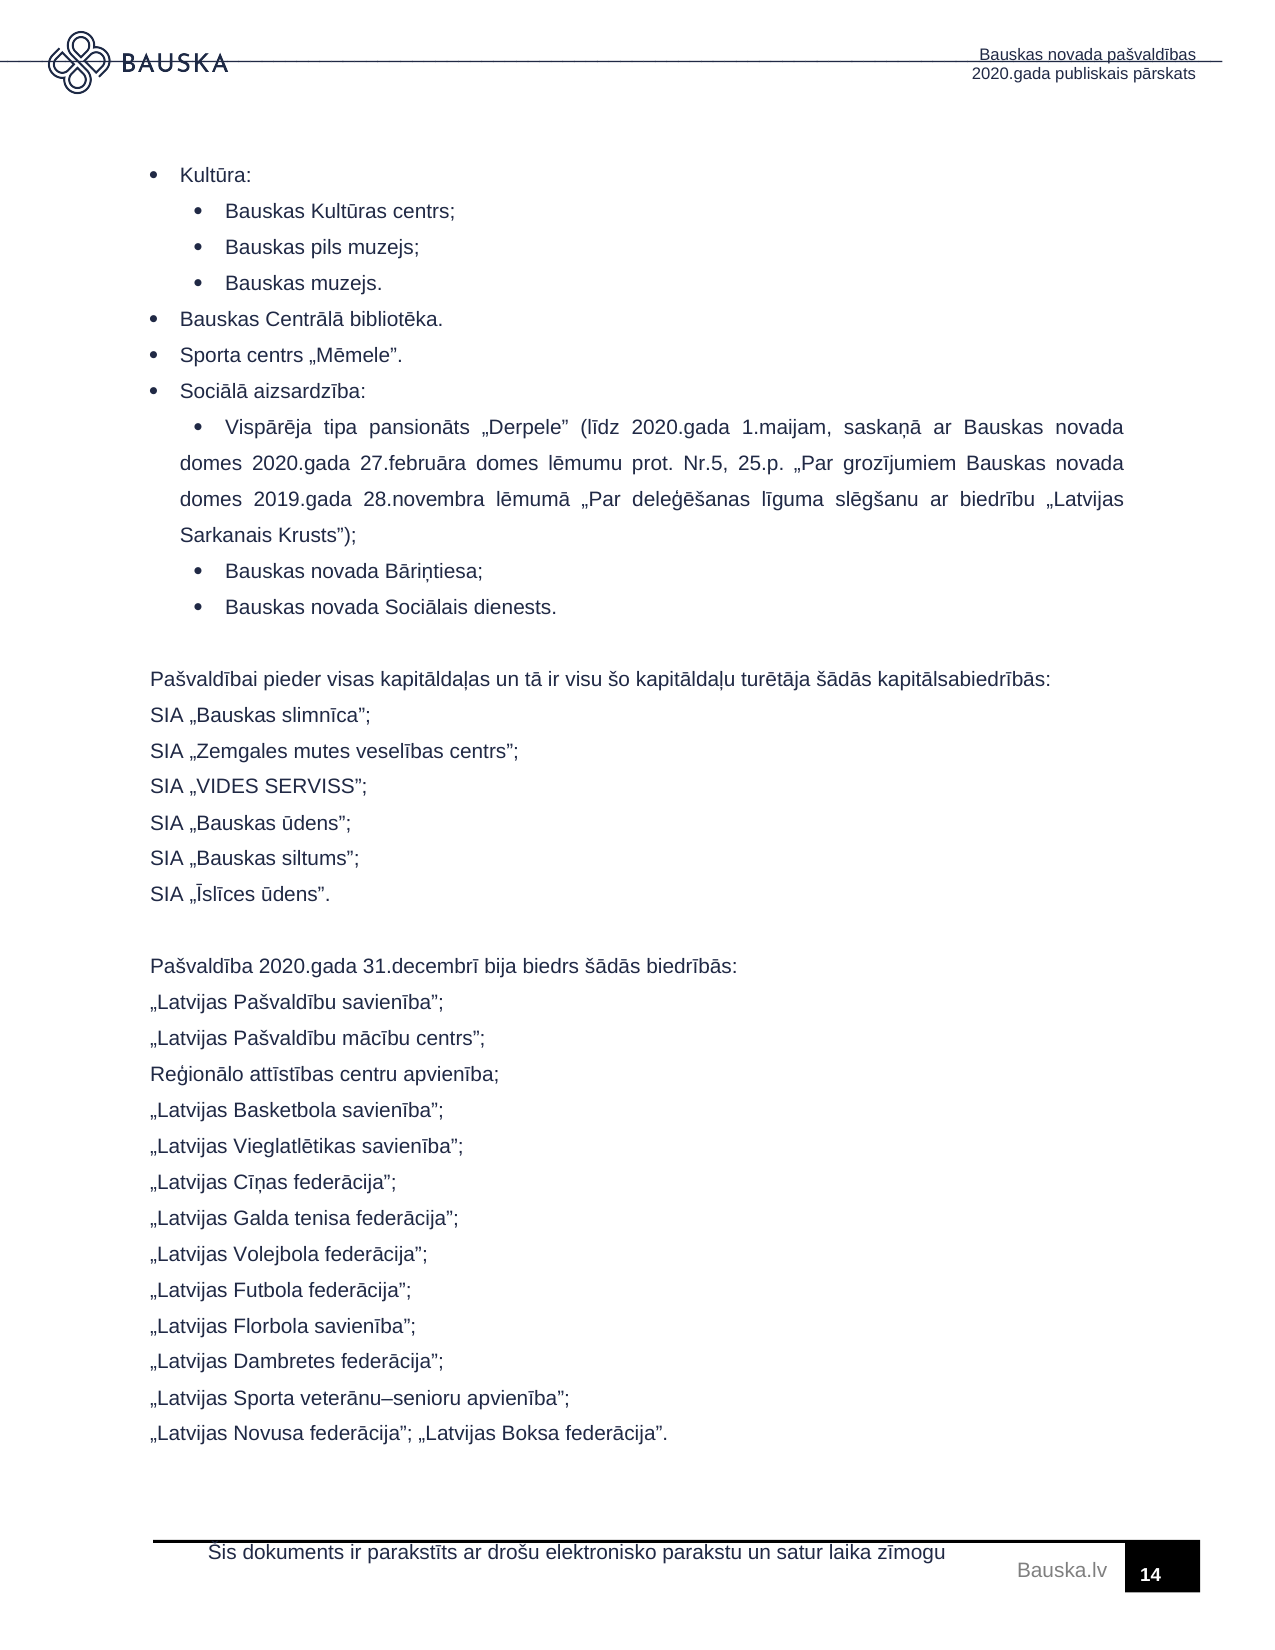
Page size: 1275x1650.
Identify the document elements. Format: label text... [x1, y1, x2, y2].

text „Latvijas Pašvaldību mācību centrs”; [150, 1026, 1125, 1050]
text „Latvijas Basketbola savienība”; [150, 1098, 1125, 1122]
list Bauskas Kultūras centrs; [179, 198, 1125, 222]
text „Latvijas Vieglatlētikas savienība”; [150, 1134, 1125, 1158]
text „Latvijas Volejbola federācija”; [150, 1242, 1125, 1266]
list Bauskas pils muzejs; [179, 234, 1125, 258]
list Bauskas novada Bāriņtiesa; [179, 558, 1125, 583]
text „Latvijas Florbola savienība”; [150, 1313, 1125, 1337]
text „Latvijas Sporta veterānu–senioru apvienība”; [150, 1385, 1125, 1409]
text Reģionālo attīstības centru apvienība; [150, 1062, 1125, 1086]
list Bauskas novada Sociālais dienests. [179, 594, 1125, 619]
text „Latvijas Galda tenisa federācija”; [150, 1206, 1125, 1229]
picture [32, 27, 244, 61]
list Kultūra: [150, 162, 1125, 186]
list Sociālā aizsardzība: [150, 379, 1125, 403]
list Vispārēja tipa pansionāts „Derpele” (līdz 2020.gada 1.maijam, saskaņā ar Bauskas novada domes 2020.gada 27.februāra domes lēmumu prot. Nr.5, 25.p. „Par grozījumiem Bauskas novada domes 2019.gada 28.novembra lēmumā „Par deleģēšanas līguma slēgšanu ar biedrību „Latvijas Sarkanais Krusts”); [179, 415, 1125, 547]
text SIA „VIDES SERVISS”; [150, 774, 1125, 798]
text „Latvijas Novusa federācija”; „Latvijas Boksa federācija”. [150, 1421, 1125, 1445]
text „Latvijas Pašvaldību savienība”; [150, 990, 1125, 1014]
text „Latvijas Dambretes federācija”; [150, 1349, 1125, 1373]
text Pašvaldībai pieder visas kapitāldaļas un tā ir visu šo kapitāldaļu turētāja šādās kapitālsabiedrībās: [150, 667, 1125, 691]
text SIA „Bauskas siltums”; [150, 846, 1125, 870]
text SIA „Īslīces ūdens”. [150, 882, 1125, 906]
text Pašvaldība 2020.gada 31.decembrī bija biedrs šādās biedrībās: [150, 954, 1125, 978]
text SIA „Bauskas ūdens”; [150, 810, 1125, 834]
list Bauskas muzejs. [179, 271, 1125, 294]
picture [32, 62, 244, 101]
text „Latvijas Cīņas federācija”; [150, 1170, 1125, 1194]
list Bauskas Centrālā bibliotēka. [150, 307, 1125, 331]
text SIA „Bauskas slimnīca”; [150, 702, 1125, 726]
text „Latvijas Futbola federācija”; [150, 1277, 1125, 1301]
list Sporta centrs „Mēmele”. [150, 343, 1125, 367]
text SIA „Zemgales mutes veselības centrs”; [150, 738, 1125, 762]
